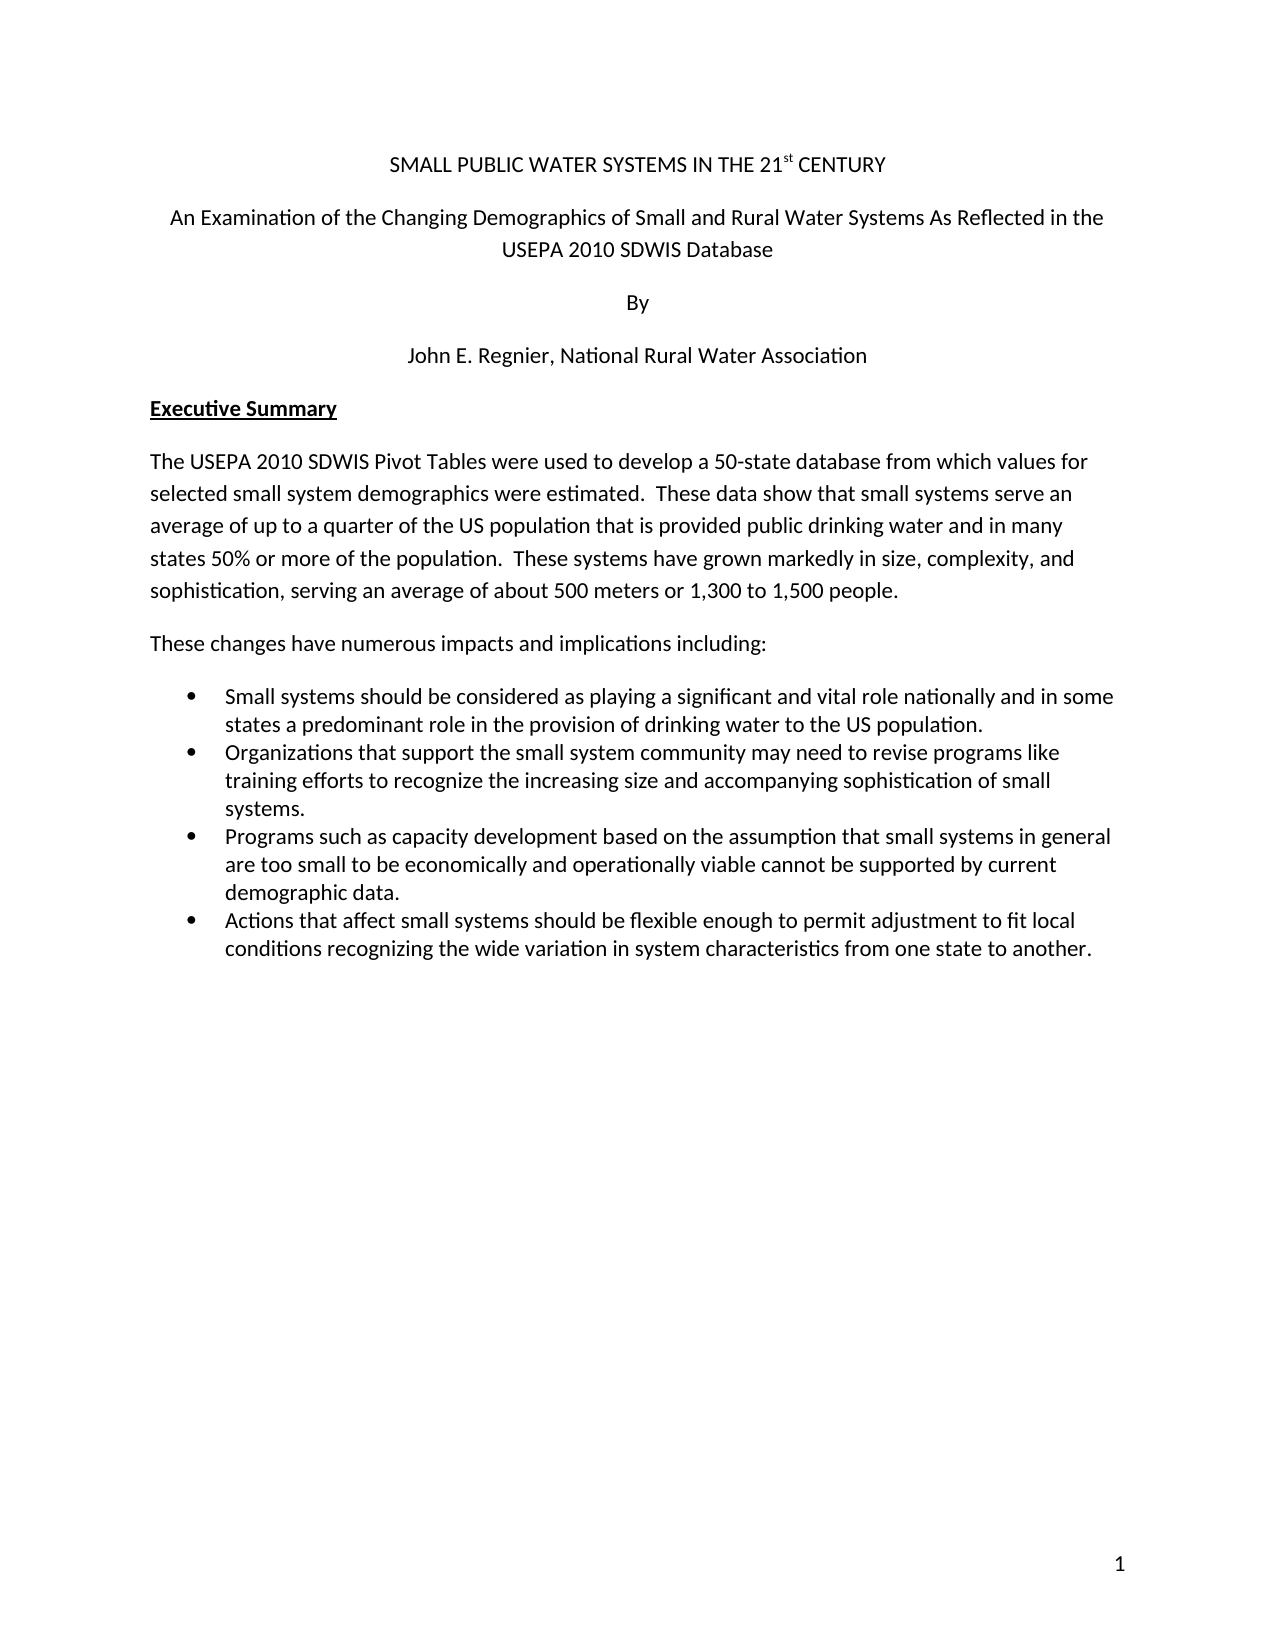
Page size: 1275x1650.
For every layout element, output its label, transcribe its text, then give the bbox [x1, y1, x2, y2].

list Actions that affect small systems should be flexible enough to permit adjustment to fit local conditions recognizing the wide variation in system characteristics from one state to another. [187, 906, 1125, 962]
list Small systems should be considered as playing a significant and vital role nationally and in some states a predominant role in the provision of drinking water to the US population. [187, 682, 1125, 738]
text SMALL PUBLIC WATER SYSTEMS IN THE 21st CENTURY [150, 150, 1125, 178]
text The USEPA 2010 SDWIS Pivot Tables were used to develop a 50-state database from which values for selected small system demographics were estimated. These data show that small systems serve an average of up to a quarter of the US population that is provided public drinking water and in many states 50% or more of the population. These systems have grown markedly in size, complexity, and sophistication, serving an average of about 500 meters or 1,300 to 1,500 people. [150, 447, 1125, 604]
list Organizations that support the small system community may need to revise programs like training efforts to recognize the increasing size and accompanying sophistication of small systems. [187, 738, 1125, 822]
text These changes have numerous impacts and implications including: [150, 629, 1125, 657]
text An Examination of the Changing Demographics of Small and Rural Water Systems As Reflected in the USEPA 2010 SDWIS Database [150, 203, 1125, 263]
text John E. Regnier, National Rural Water Association [150, 341, 1125, 369]
text Executive Summary [150, 394, 1125, 422]
text By [150, 288, 1125, 316]
list Programs such as capacity development based on the assumption that small systems in general are too small to be economically and operationally viable cannot be supported by current demographic data. [187, 822, 1125, 906]
